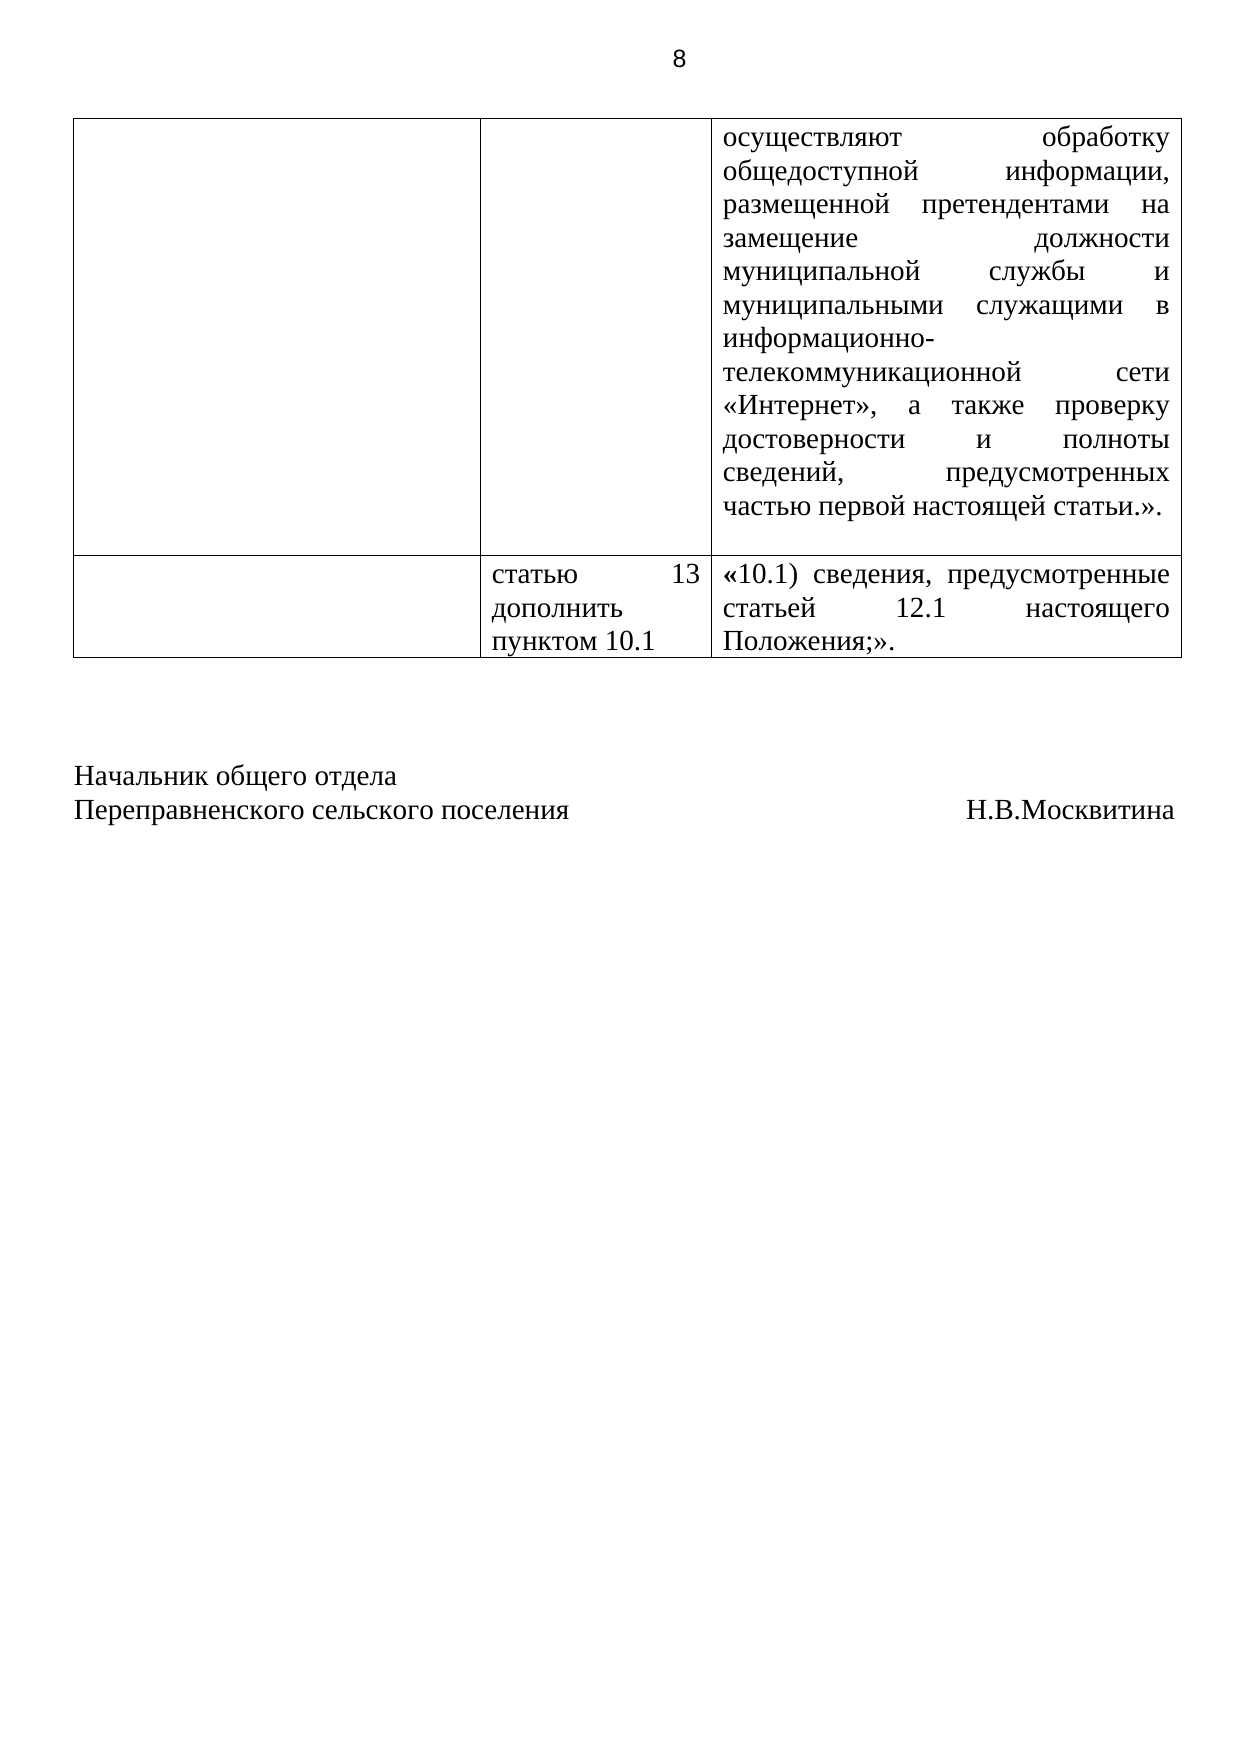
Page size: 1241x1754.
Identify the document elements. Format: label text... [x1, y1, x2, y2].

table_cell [481, 119, 711, 555]
text Переправненского сельского поселения Н.В.Москвитина [74, 792, 1181, 826]
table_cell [712, 119, 1181, 555]
table_cell статью 13 дополнить пунктом 10.1 [481, 556, 711, 657]
table_cell [74, 556, 480, 657]
text Начальник общего отдела [74, 758, 1181, 792]
table_cell «10.1) сведения, предусмотренные статьей 12.1 настоящего Положения;». [712, 556, 1181, 657]
table_cell [74, 119, 480, 555]
